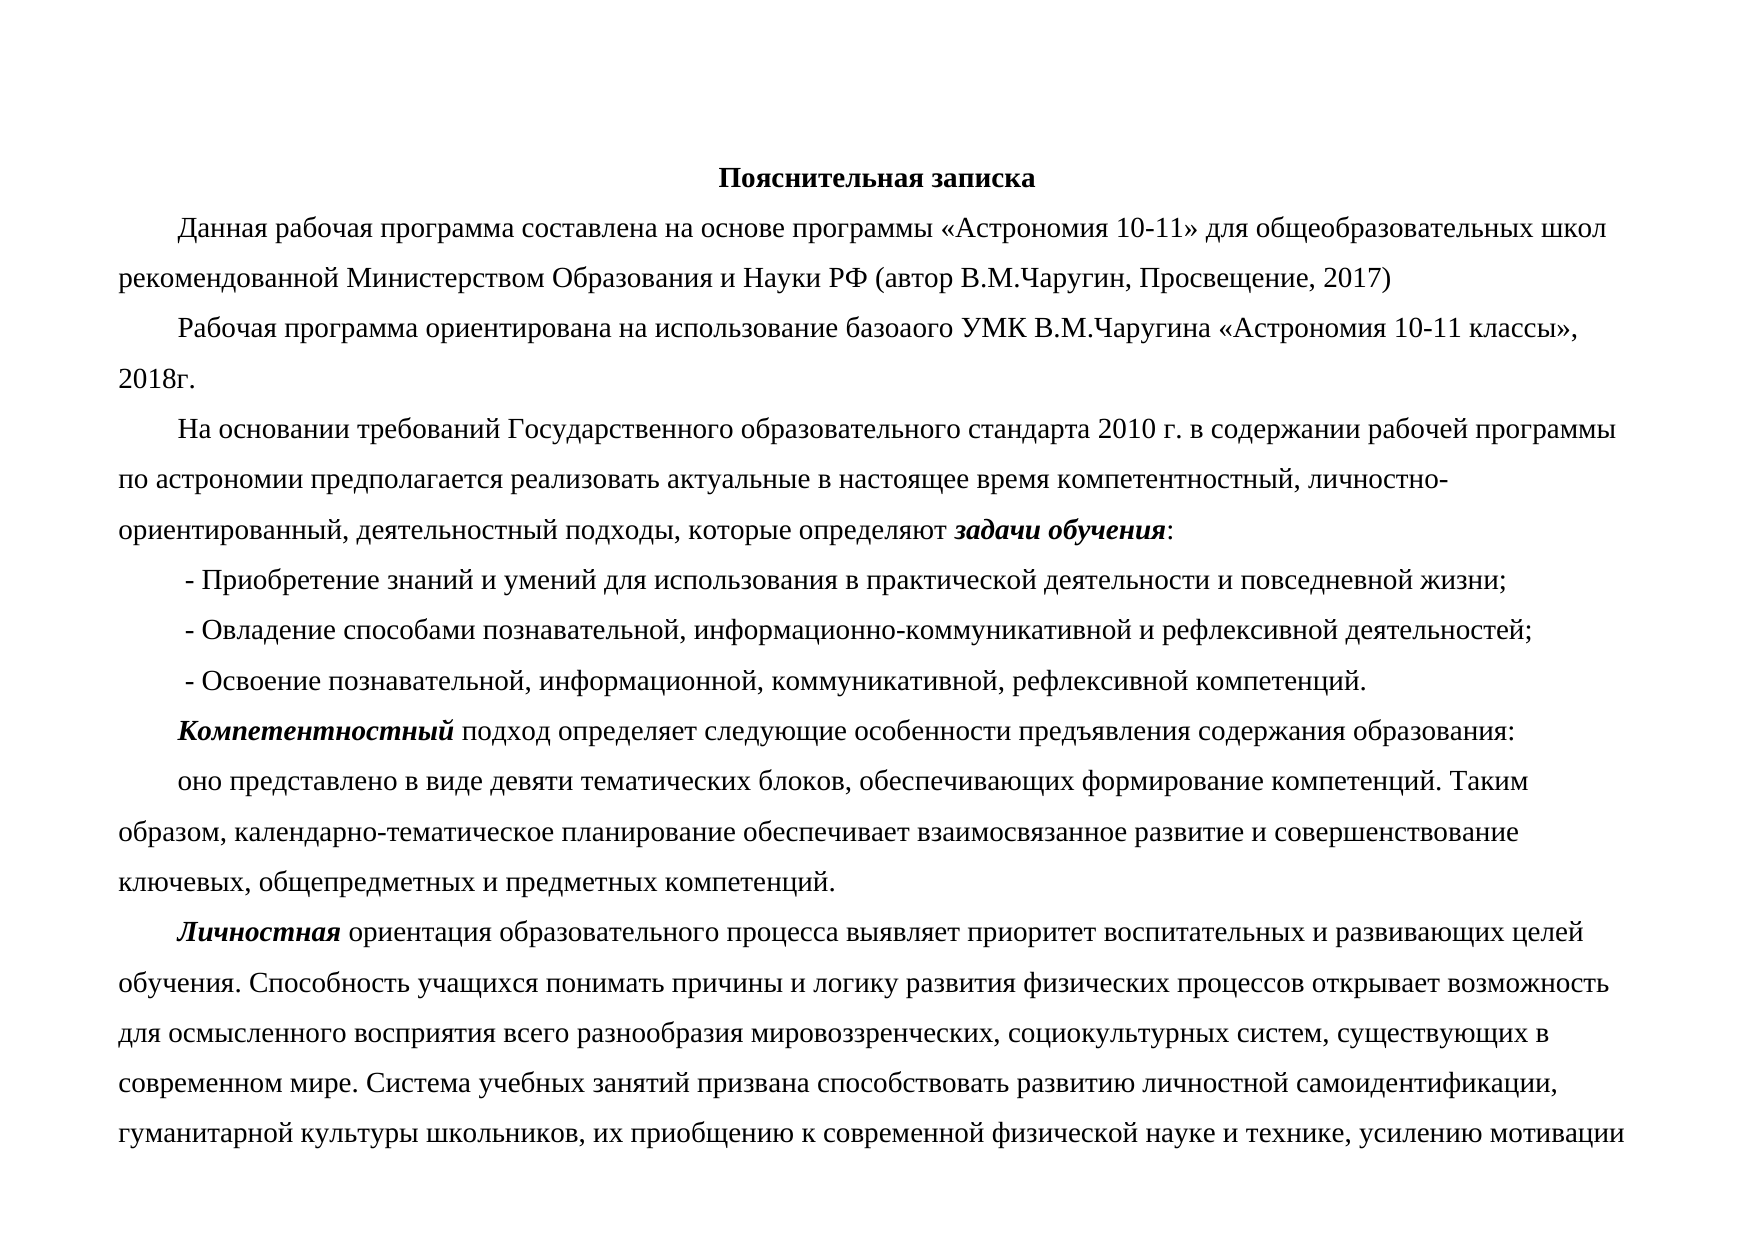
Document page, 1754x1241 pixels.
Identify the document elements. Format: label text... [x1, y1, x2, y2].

text Компетентностный подход определяет следующие особенности предъявления содержания образования: [118, 713, 1636, 747]
text оно представлено в виде девяти тематических блоков, обеспечивающих формирование компетенций. Таким образом, календарно-тематическое планирование обеспечивает взаимосвязанное развитие и совершенствование ключевых, общепредметных и предметных компетенций. [118, 763, 1636, 898]
text Пояснительная записка [118, 160, 1636, 193]
text - Освоение познавательной, информационной, коммуникативной, рефлексивной компетенций. [118, 663, 1636, 696]
text - Овладение способами познавательной, информационно-коммуникативной и рефлексивной деятельностей; [118, 612, 1636, 646]
text Данная рабочая программа составлена на основе программы «Астрономия 10-11» для общеобразовательных школ рекомендованной Министерством Образования и Науки РФ (автор В.М.Чаругин, Просвещение, 2017) [118, 210, 1636, 294]
text Рабочая программа ориентирована на использование базоаого УМК В.М.Чаругина «Астрономия 10-11 классы», 2018г. [118, 311, 1636, 394]
text - Приобретение знаний и умений для использования в практической деятельности и повседневной жизни; [118, 562, 1636, 596]
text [118, 914, 1636, 1149]
text На основании требований Государственного образовательного стандарта 2010 г. в содержании рабочей программы по астрономии предполагается реализовать актуальные в настоящее время компетентностный, личностно-ориентированный, деятельностный подходы, которые определяют задачи обучения: [118, 411, 1636, 545]
